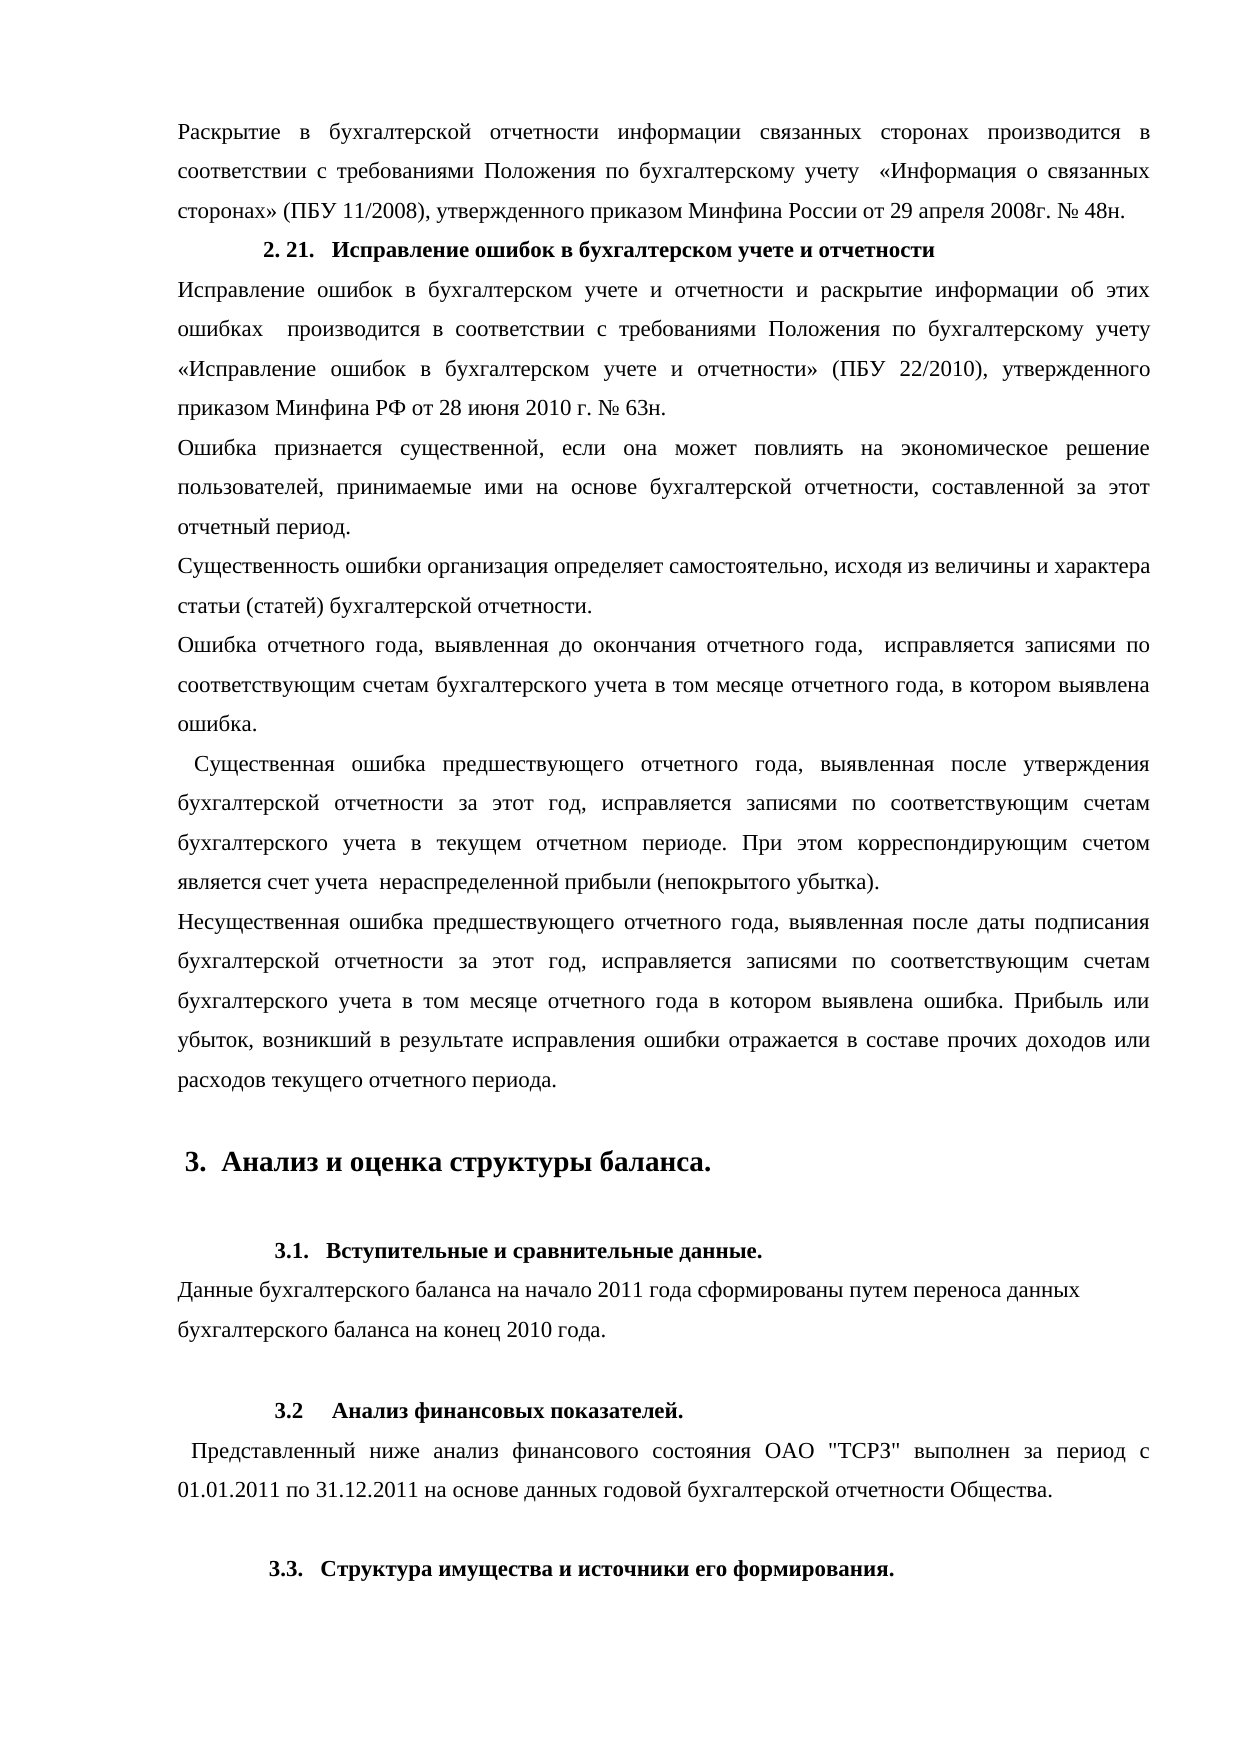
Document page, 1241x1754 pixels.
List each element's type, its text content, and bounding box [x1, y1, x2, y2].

text Несущественная ошибка предшествующего отчетного года, выявленная после даты подписания бухгалтерской отчетности за этот год, исправляется записями по соответствующим счетам бухгалтерского учета в том месяце отчетного года в котором выявлена ошибка. Прибыль или убыток, возникший в результате исправления ошибки отражается в составе прочих доходов или расходов текущего отчетного периода. [177, 908, 1152, 1092]
text Представленный ниже анализ финансового состояния ОАО "ТСРЗ" выполнен за период с 01.01.2011 по 31.12.2011 на основе данных годовой бухгалтерской отчетности Общества. [177, 1437, 1152, 1503]
text Раскрытие в бухгалтерской отчетности информации связанных сторонах производится в соответствии с требованиями Положения по бухгалтерскому учету «Информация о связанных сторонах» (ПБУ 11/2008), утвержденного приказом Минфина России от 29 апреля 2008г. № 48н. [177, 118, 1152, 223]
text Исправление ошибок в бухгалтерском учете и отчетности и раскрытие информации об этих ошибках производится в соответствии с требованиями Положения по бухгалтерскому учету «Исправление ошибок в бухгалтерском учете и отчетности» (ПБУ 22/2010), утвержденного приказом Минфина РФ от 28 июня 2010 г. № 63н. [177, 276, 1152, 421]
text 3. Анализ и оценка структуры баланса. [177, 1144, 1152, 1178]
text Ошибка отчетного года, выявленная до окончания отчетного года, исправляется записями по соответствующим счетам бухгалтерского учета в том месяце отчетного года, в котором выявлена ошибка. [177, 631, 1152, 737]
text 3.2 Анализ финансовых показателей. [177, 1397, 1152, 1424]
text Существенная ошибка предшествующего отчетного года, выявленная после утверждения бухгалтерской отчетности за этот год, исправляется записями по соответствующим счетам бухгалтерского учета в текущем отчетном периоде. При этом корреспондирующим счетом является счет учета нераспределенной прибыли (непокрытого убытка). [177, 750, 1152, 894]
text 3.3. Структура имущества и источники его формирования. [177, 1555, 1152, 1582]
text 2. 21. Исправление ошибок в бухгалтерском учете и отчетности [177, 237, 1152, 263]
text Ошибка признается существенной, если она может повлиять на экономическое решение пользователей, принимаемые ими на основе бухгалтерской отчетности, составленной за этот отчетный период. [177, 434, 1152, 539]
text 3.1. Вступительные и сравнительные данные. [177, 1237, 1152, 1263]
text Данные бухгалтерского баланса на начало 2011 года сформированы путем переноса данных бухгалтерского баланса на конец 2010 года. [177, 1276, 1152, 1342]
text Существенность ошибки организация определяет самостоятельно, исходя из величины и характера статьи (статей) бухгалтерской отчетности. [177, 552, 1152, 618]
